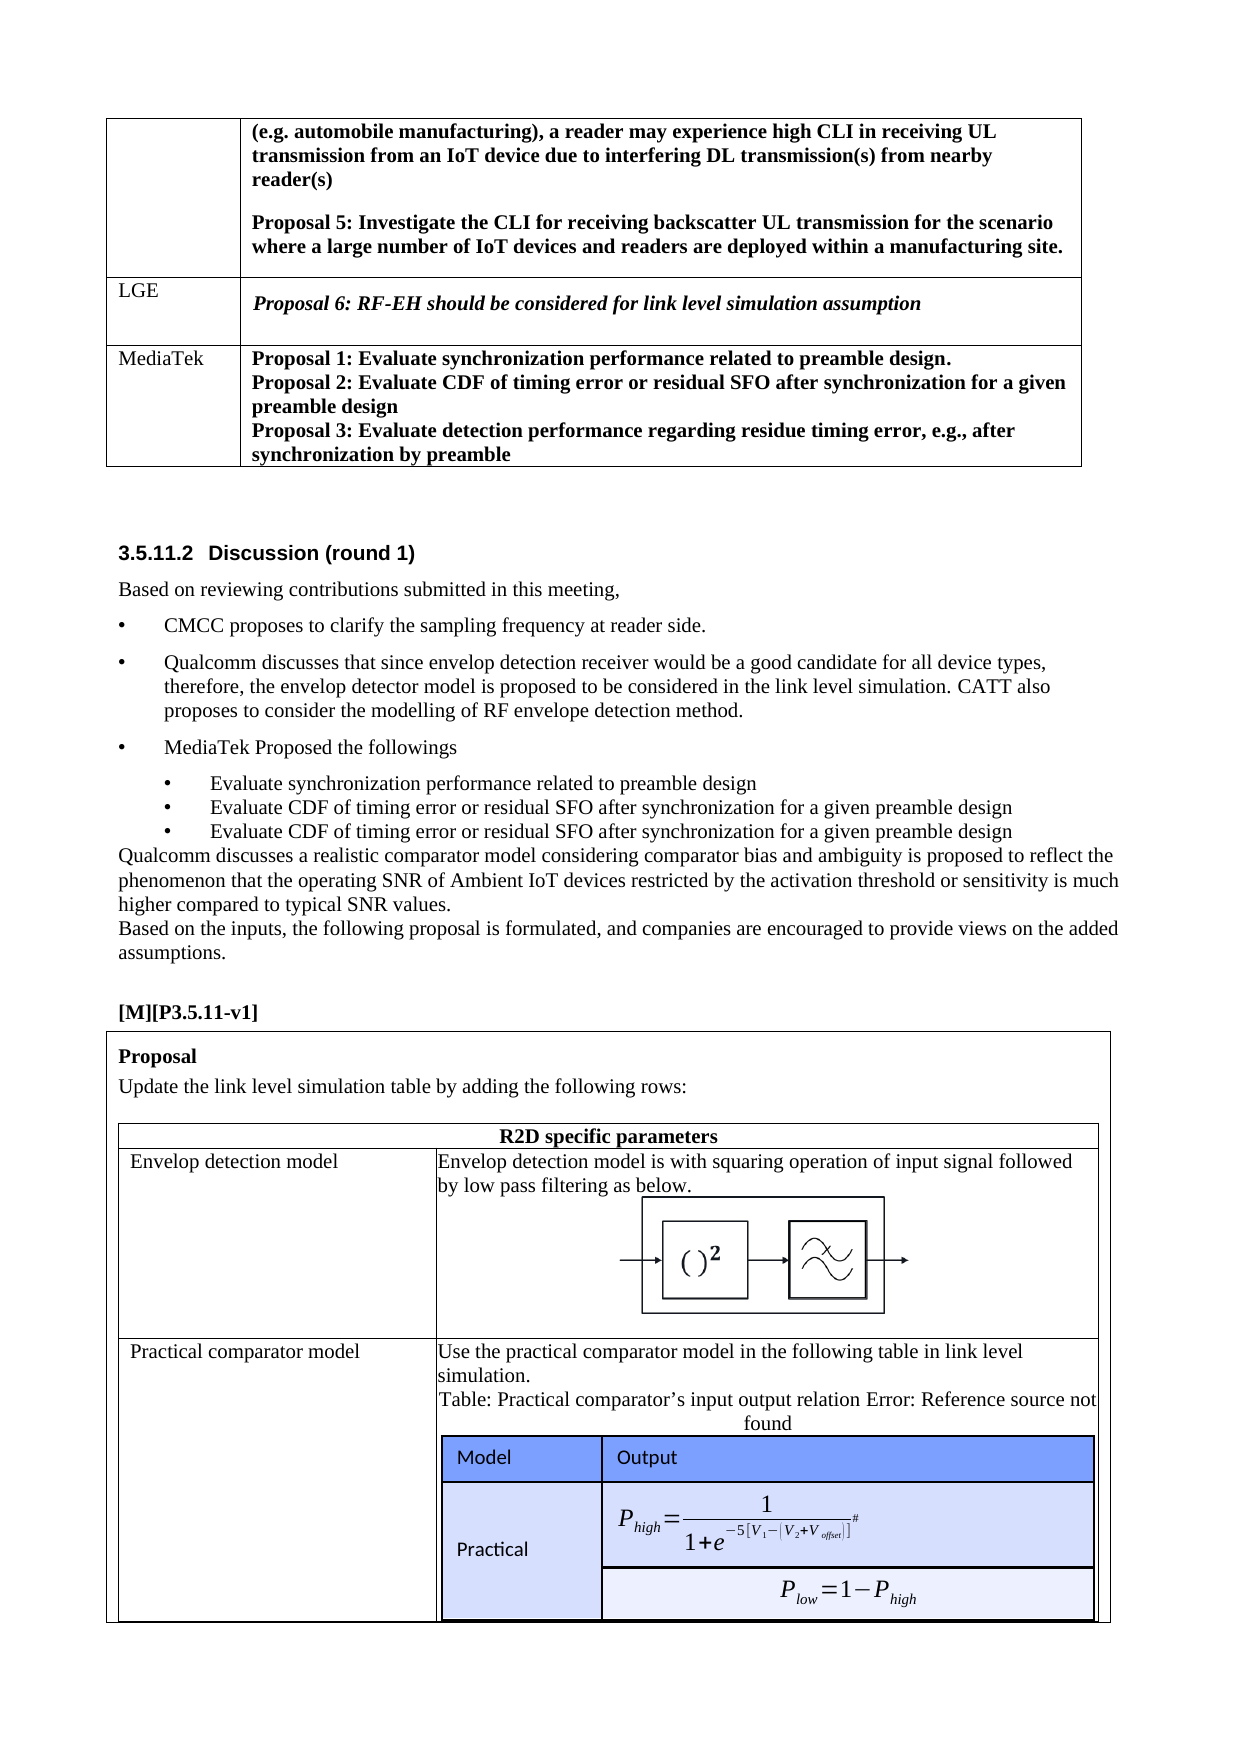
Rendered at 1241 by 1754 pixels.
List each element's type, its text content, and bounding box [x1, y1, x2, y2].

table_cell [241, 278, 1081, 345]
list Qualcomm discusses that since envelop detection receiver would be a good candidate for all device types, therefore, the envelop detector model is proposed to be considered in the link level simulation. CATT also proposes to consider the modelling of RF envelope detection method. [118, 650, 1122, 722]
list Evaluate CDF of timing error or residual SFO after synchronization for a given preamble design [164, 795, 1122, 819]
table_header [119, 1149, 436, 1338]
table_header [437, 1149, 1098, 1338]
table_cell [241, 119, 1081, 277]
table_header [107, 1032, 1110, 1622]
list Evaluate CDF of timing error or residual SFO after synchronization for a given preamble design [164, 819, 1122, 843]
text [M][P3.5.11-v1] [118, 1000, 1122, 1024]
text Based on reviewing contributions submitted in this meeting, [118, 577, 1122, 601]
text Qualcomm discusses a realistic comparator model considering comparator bias and ambiguity is proposed to reflect the phenomenon that the operating SNR of Ambient IoT devices restricted by the activation threshold or sensitivity is much higher compared to typical SNR values. [118, 843, 1122, 916]
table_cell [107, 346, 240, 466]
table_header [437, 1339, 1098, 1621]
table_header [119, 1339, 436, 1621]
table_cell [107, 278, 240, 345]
list Evaluate synchronization performance related to preamble design [164, 771, 1122, 795]
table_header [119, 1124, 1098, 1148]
list CMCC proposes to clarify the sampling frequency at reader side. [118, 613, 1122, 637]
picture [619, 1196, 916, 1314]
text Based on the inputs, the following proposal is formulated, and companies are encouraged to provide views on the added assumptions. [118, 916, 1122, 964]
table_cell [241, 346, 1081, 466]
subtitle Discussion (round 1) [118, 540, 1122, 564]
list MediaTek Proposed the followings [118, 735, 1122, 759]
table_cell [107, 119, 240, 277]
